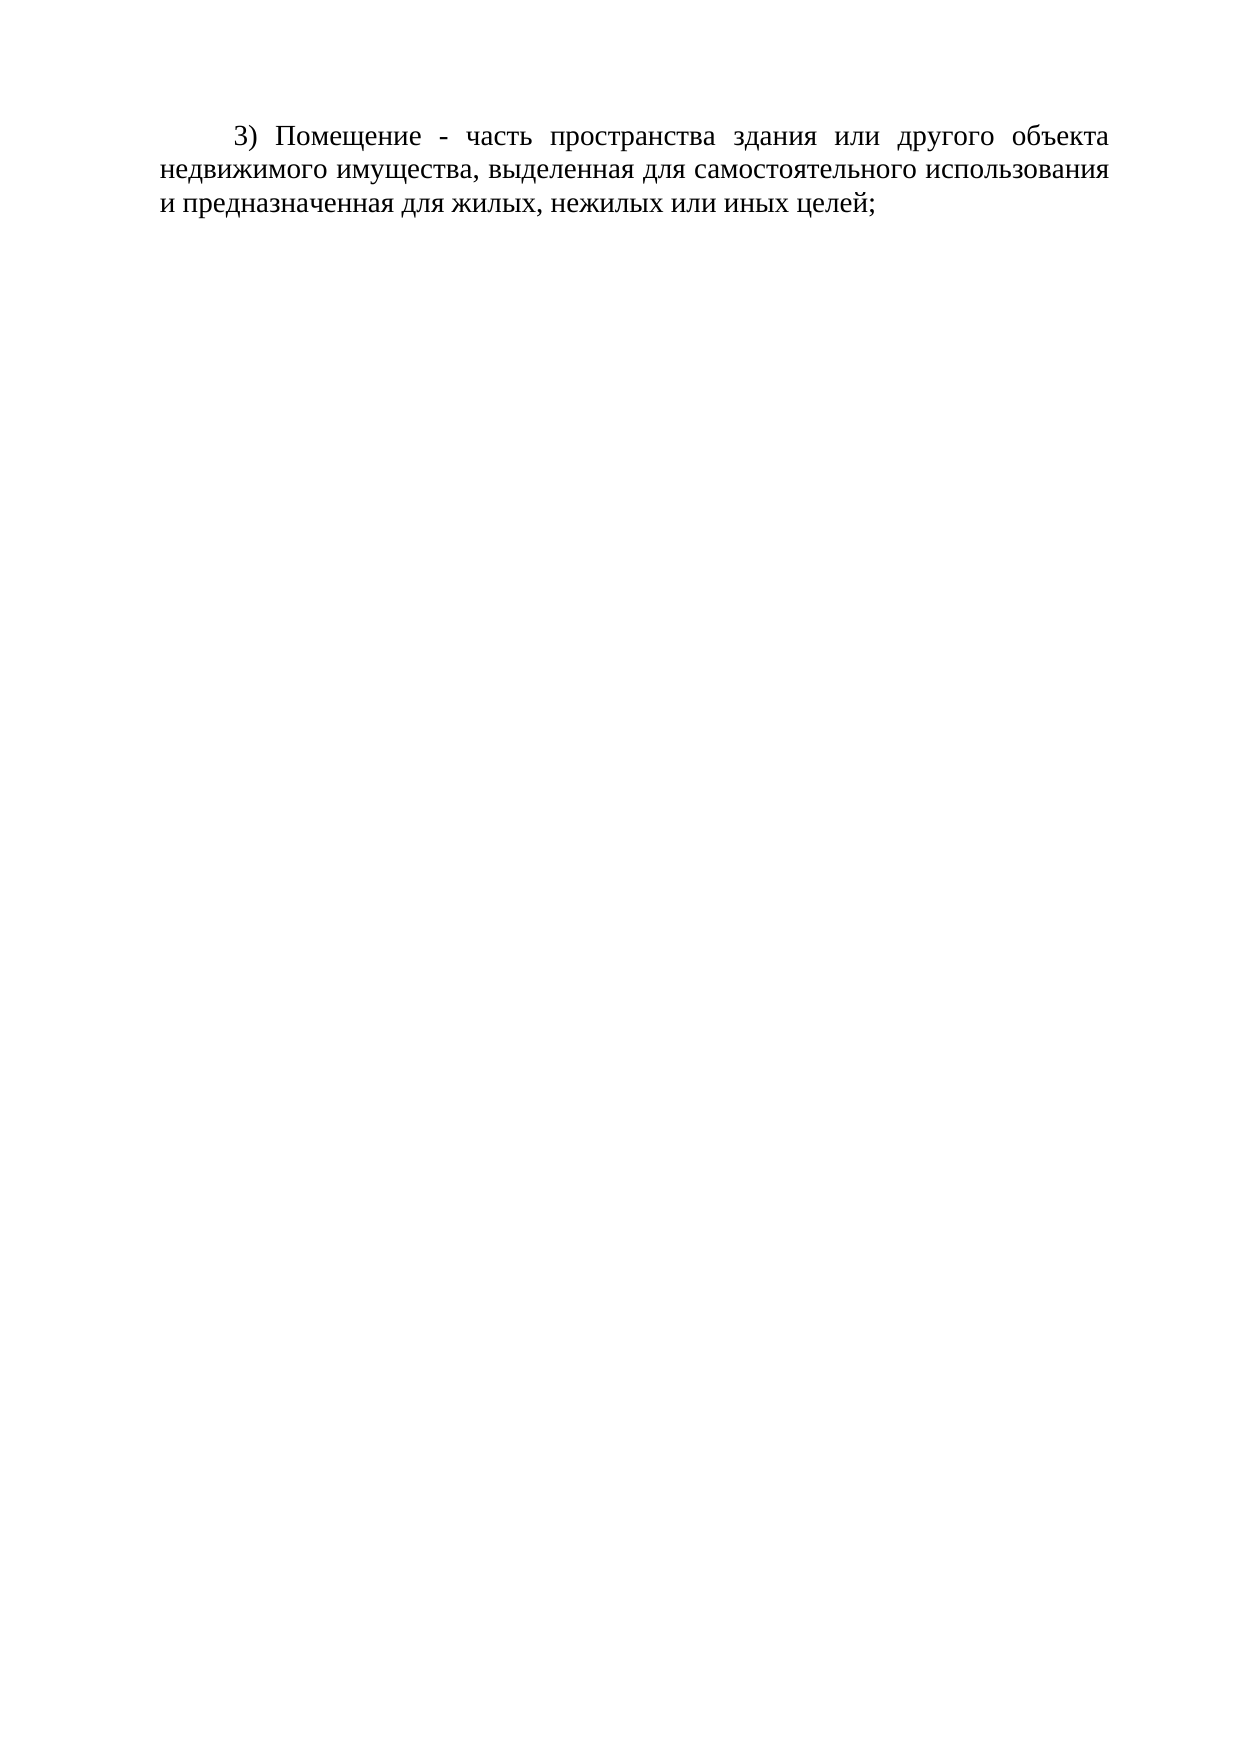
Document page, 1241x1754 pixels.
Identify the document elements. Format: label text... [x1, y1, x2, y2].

text 3) Помещение - часть пространства здания или другого объекта недвижимого имущества, выделенная для самостоятельного использования и предназначенная для жилых, нежилых или иных целей; [159, 118, 1110, 219]
